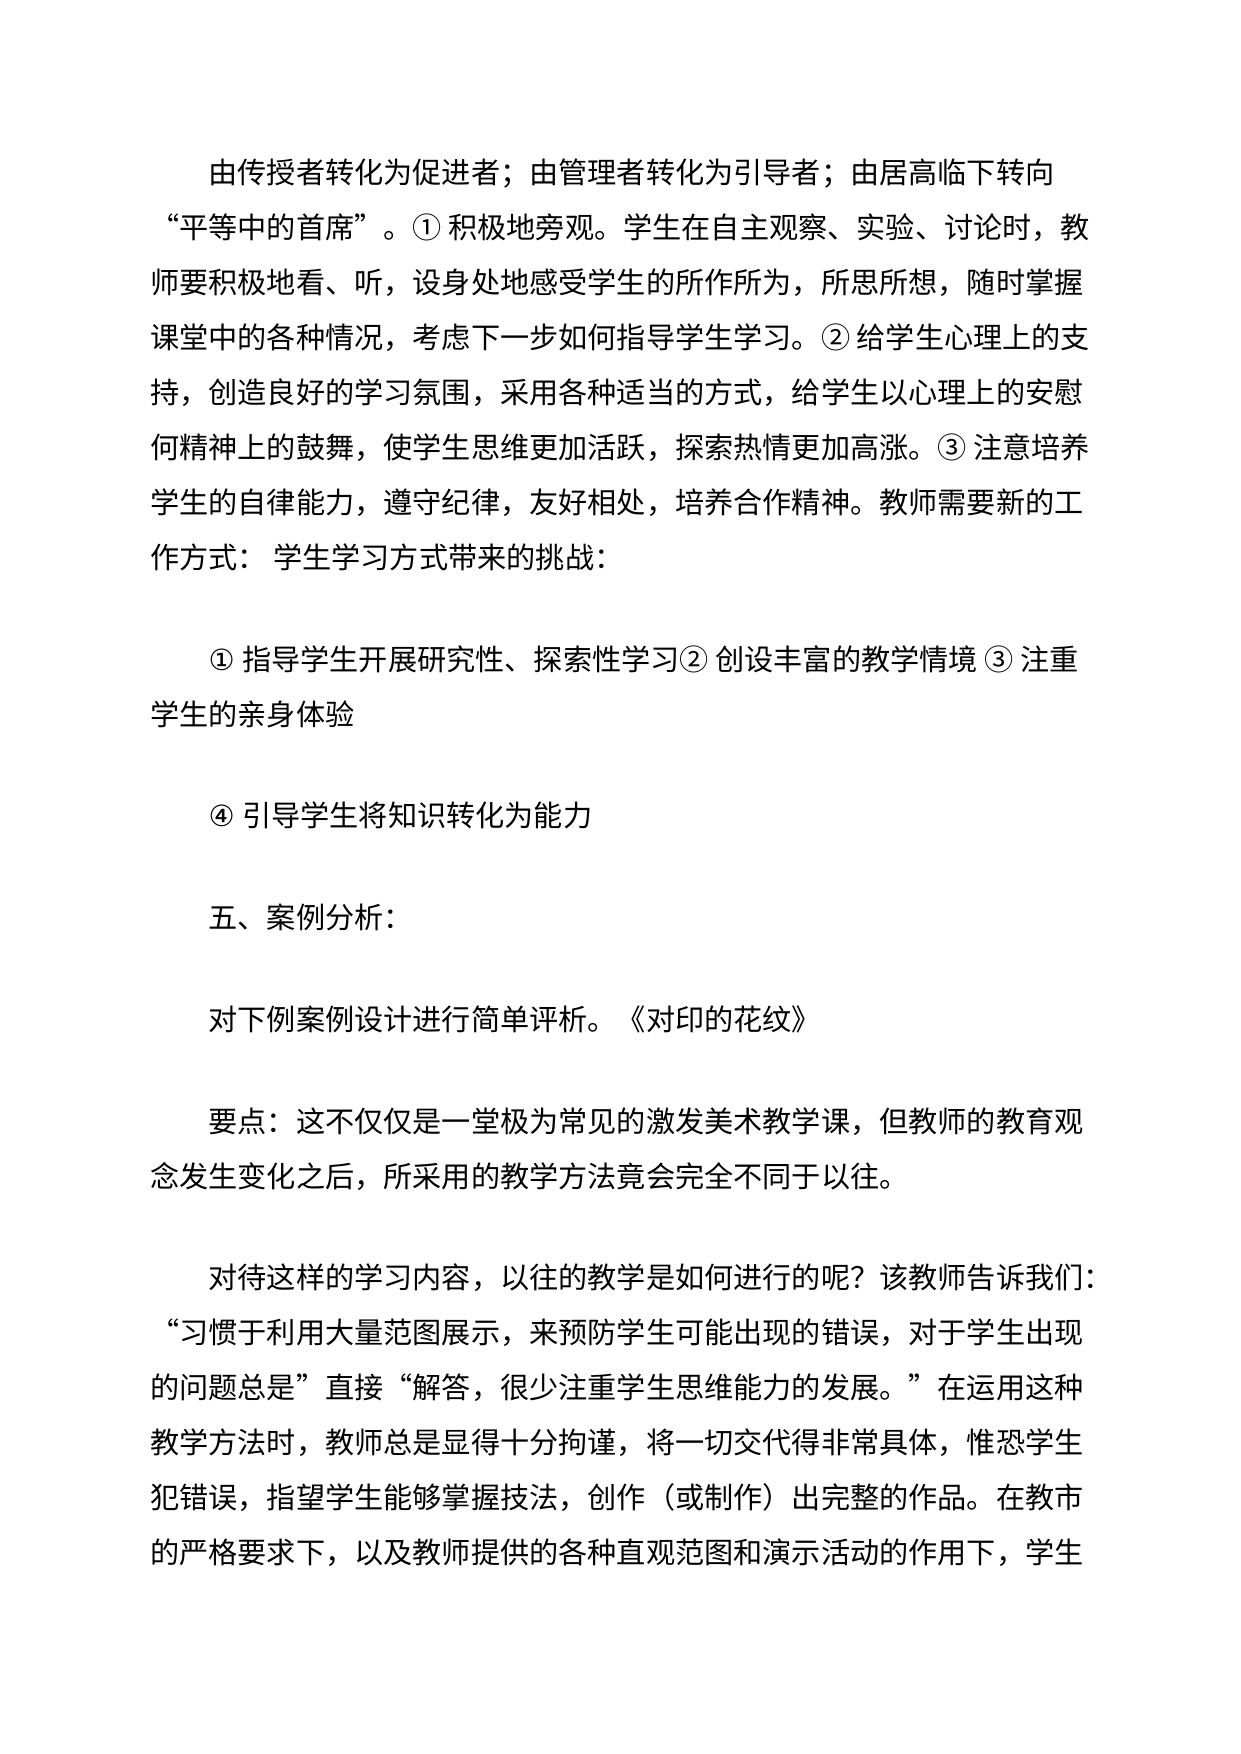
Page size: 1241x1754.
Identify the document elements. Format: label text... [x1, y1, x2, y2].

text 对下例案例设计进行简单评析。《对印的花纹》 [150, 997, 1090, 1039]
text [150, 1255, 1090, 1572]
text 由传授者转化为促进者；由管理者转化为引导者；由居高临下转向“平等中的首席”。① 积极地旁观。学生在自主观察、实验、讨论时，教师要积极地看、听，设身处地感受学生的所作所为，所思所想，随时掌握课堂中的各种情况，考虑下一步如何指导学生学习。② 给学生心理上的支持，创造良好的学习氛围，采用各种适当的方式，给学生以心理上的安慰何精神上的鼓舞，使学生思维更加活跃，探索热情更加高涨。③ 注意培养学生的自律能力，遵守纪律，友好相处，培养合作精神。教师需要新的工作方式： 学生学习方式带来的挑战： [150, 150, 1090, 577]
text ① 指导学生开展研究性、探索性学习② 创设丰富的教学情境 ③ 注重学生的亲身体验 [150, 636, 1090, 733]
text ④ 引导学生将知识转化为能力 [150, 793, 1090, 835]
text 要点：这不仅仅是一堂极为常见的激发美术教学课，但教师的教育观念发生变化之后，所采用的教学方法竟会完全不同于以往。 [150, 1098, 1090, 1196]
text 五、案例分析： [150, 895, 1090, 937]
